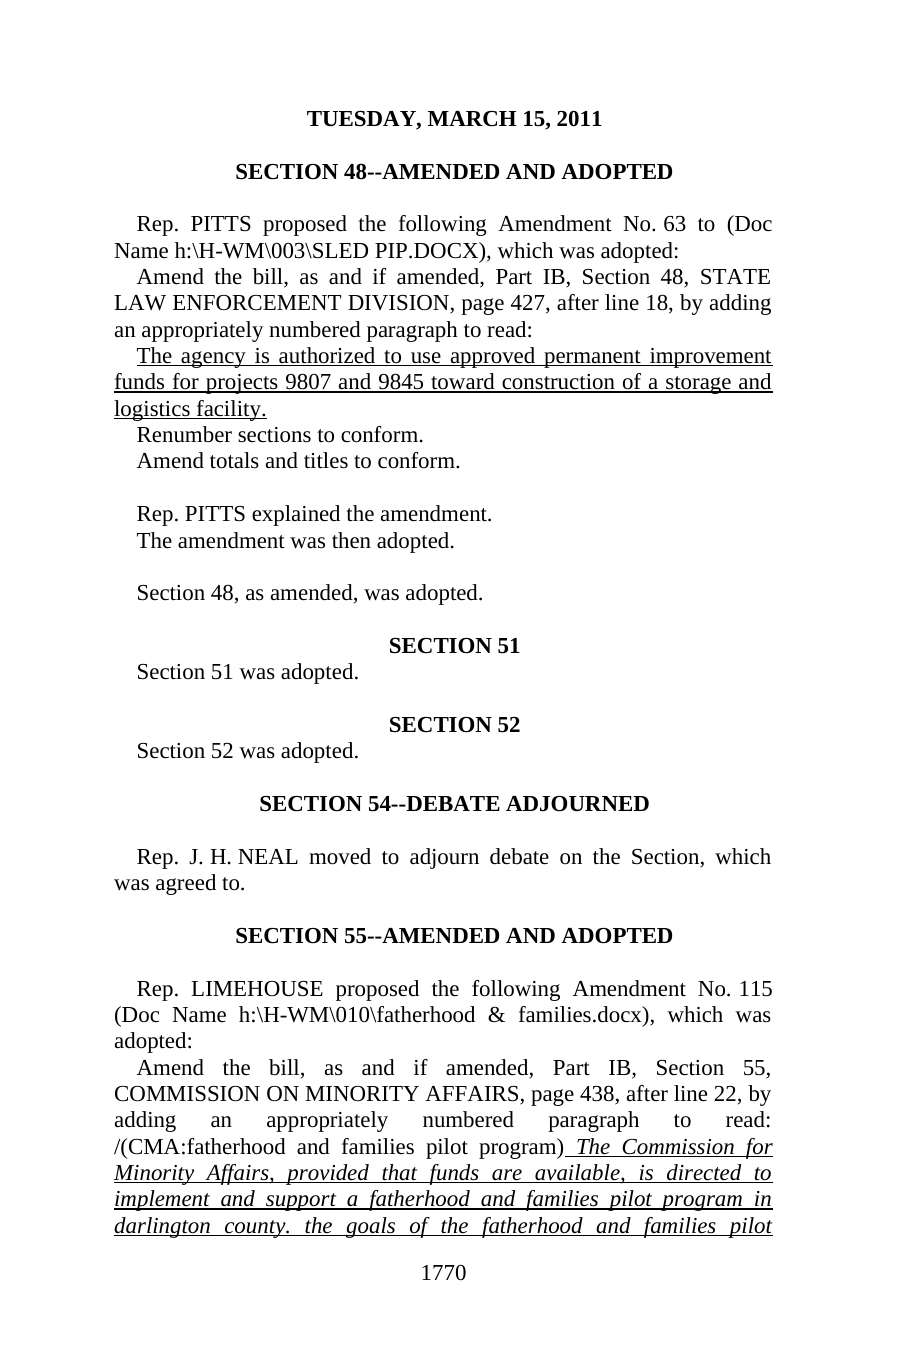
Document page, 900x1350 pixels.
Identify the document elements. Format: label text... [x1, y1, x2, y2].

text Renumber sections to conform. [114, 421, 772, 448]
text The agency is authorized to use approved permanent improvement funds for projects 9807 and 9845 toward construction of a storage and logistics facility. [114, 342, 772, 391]
text Section 52 was adopted. [114, 737, 772, 764]
text The amendment was then adopted. [114, 527, 772, 553]
text SECTION 48--AMENDED AND ADOPTED [114, 158, 772, 184]
text Rep. LIMEHOUSE proposed the following Amendment No. 115 (Doc Name h:\H-WM\010\fatherhood & families.docx), which was adopted: [114, 975, 772, 1054]
text SECTION 52 [114, 711, 772, 737]
text Amend the bill, as and if amended, Part IB, Section 48, STATE LAW ENFORCEMENT DIVISION, page 427, after line 18, by adding an appropriately numbered paragraph to read: [114, 263, 772, 342]
text Rep. J. H. NEAL moved to adjourn debate on the Section, which was agreed to. [114, 843, 772, 896]
text Section 51 was adopted. [114, 658, 772, 685]
text SECTION 54--DEBATE ADJOURNED [114, 790, 772, 817]
text Amend totals and titles to conform. [114, 448, 772, 474]
text Rep. PITTS explained the amendment. [114, 500, 772, 527]
text SECTION 55--AMENDED AND ADOPTED [114, 922, 772, 948]
text The agency is authorized to use approved permanent improvement funds for projects 9807 and 9845 toward construction of a storage and logistics facility. [114, 393, 772, 421]
text SECTION 51 [114, 632, 772, 658]
text Rep. PITTS proposed the following Amendment No. 63 to (Doc Name h:\H-WM\003\SLED PIP.DOCX), which was adopted: [114, 210, 772, 263]
text Section 48, as amended, was adopted. [114, 579, 772, 606]
